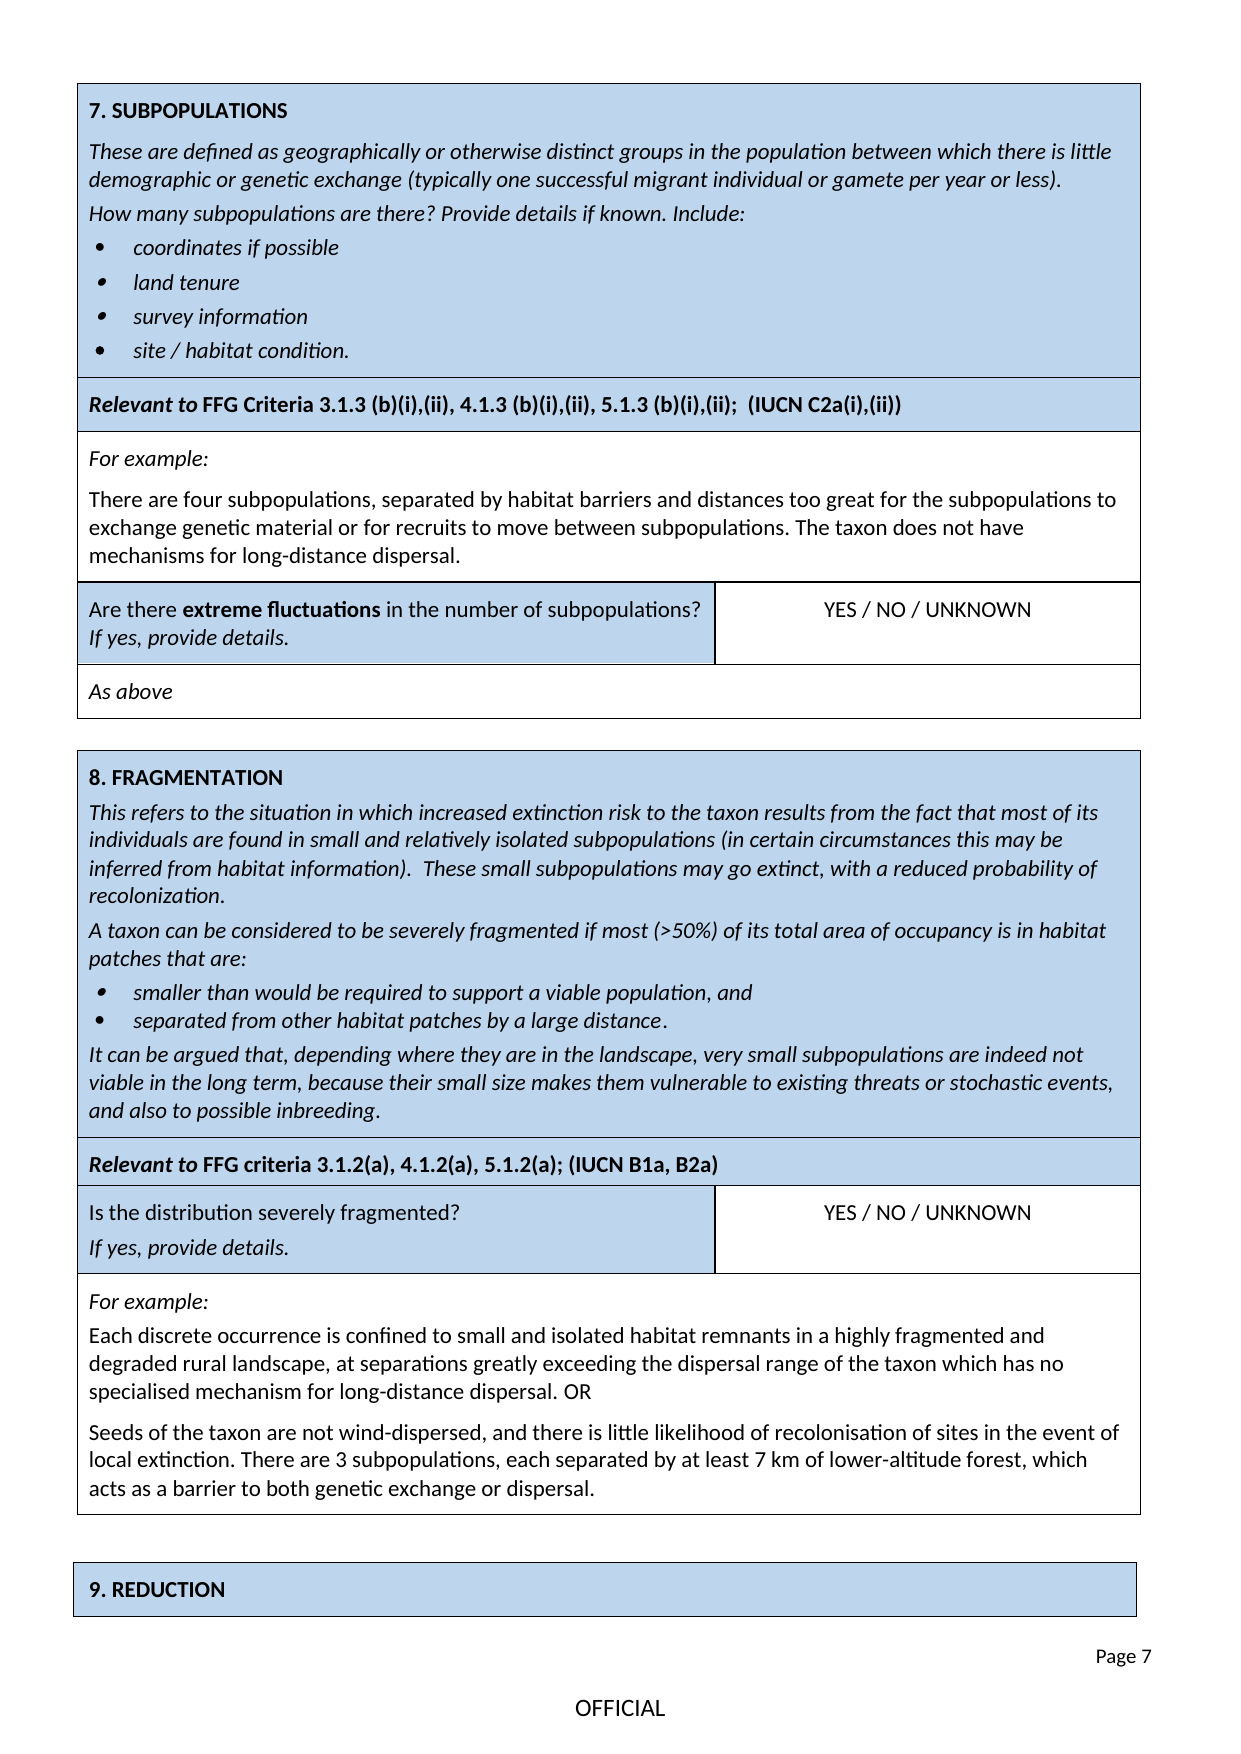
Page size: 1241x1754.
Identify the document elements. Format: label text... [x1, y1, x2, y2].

table_cell YES / NO / UNKNOWN [716, 1186, 1140, 1273]
table_cell Relevant to FFG Criteria 3.1.3 (b)(i),(ii), 4.1.3 (b)(i),(ii), 5.1.3 (b)(i),(ii); (IUCN C2a(i),(ii)) [78, 378, 1140, 431]
table_cell For example: There are four subpopulations, separated by habitat barriers and distances too great for the subpopulations to exchange genetic material or for recruits to move between subpopulations. The taxon does not have mechanisms for long-distance dispersal. [78, 432, 1140, 581]
table_cell Is the distribution severely fragmented? If yes, provide details. [78, 1186, 714, 1273]
table_cell 7. Subpopulations These are defined as geographically or otherwise distinct groups in the population between which there is little demographic or genetic exchange (typically one successful migrant individual or gamete per year or less). How many subpopulations are there? Provide details if known. Include: coordinates if possible land tenure survey information site / habitat condition. [78, 84, 1140, 377]
table_cell Are there extreme fluctuations in the number of subpopulations? If yes, provide details. [78, 583, 714, 663]
table_header 8. Fragmentation This refers to the situation in which increased extinction risk to the taxon results from the fact that most of its individuals are found in small and relatively isolated subpopulations (in certain circumstances this may be inferred from habitat information). These small subpopulations may go extinct, with a reduced probability of recolonization. A taxon can be considered to be severely fragmented if most (>50%) of its total area of occupancy is in habitat patches that are: smaller than would be required to support a viable population, and separated from other habitat patches by a large distance. It can be argued that, depending where they are in the landscape, very small subpopulations are indeed not viable in the long term, because their small size makes them vulnerable to existing threats or stochastic events, and also to possible inbreeding. [78, 751, 1140, 1137]
table_cell For example: Each discrete occurrence is confined to small and isolated habitat remnants in a highly fragmented and degraded rural landscape, at separations greatly exceeding the dispersal range of the taxon which has no specialised mechanism for long-distance dispersal. OR Seeds of the taxon are not wind-dispersed, and there is little likelihood of recolonisation of sites in the event of local extinction. There are 3 subpopulations, each separated by at least 7 km of lower-altitude forest, which acts as a barrier to both genetic exchange or dispersal. [78, 1274, 1140, 1514]
table_cell YES / NO / UNKNOWN [716, 583, 1140, 663]
table_cell As above [78, 665, 1140, 717]
table_cell Relevant to FFG criteria 3.1.2(a), 4.1.2(a), 5.1.2(a); (IUCN B1a, B2a) [78, 1138, 1140, 1185]
table_header 9. Reduction [74, 1563, 1136, 1616]
